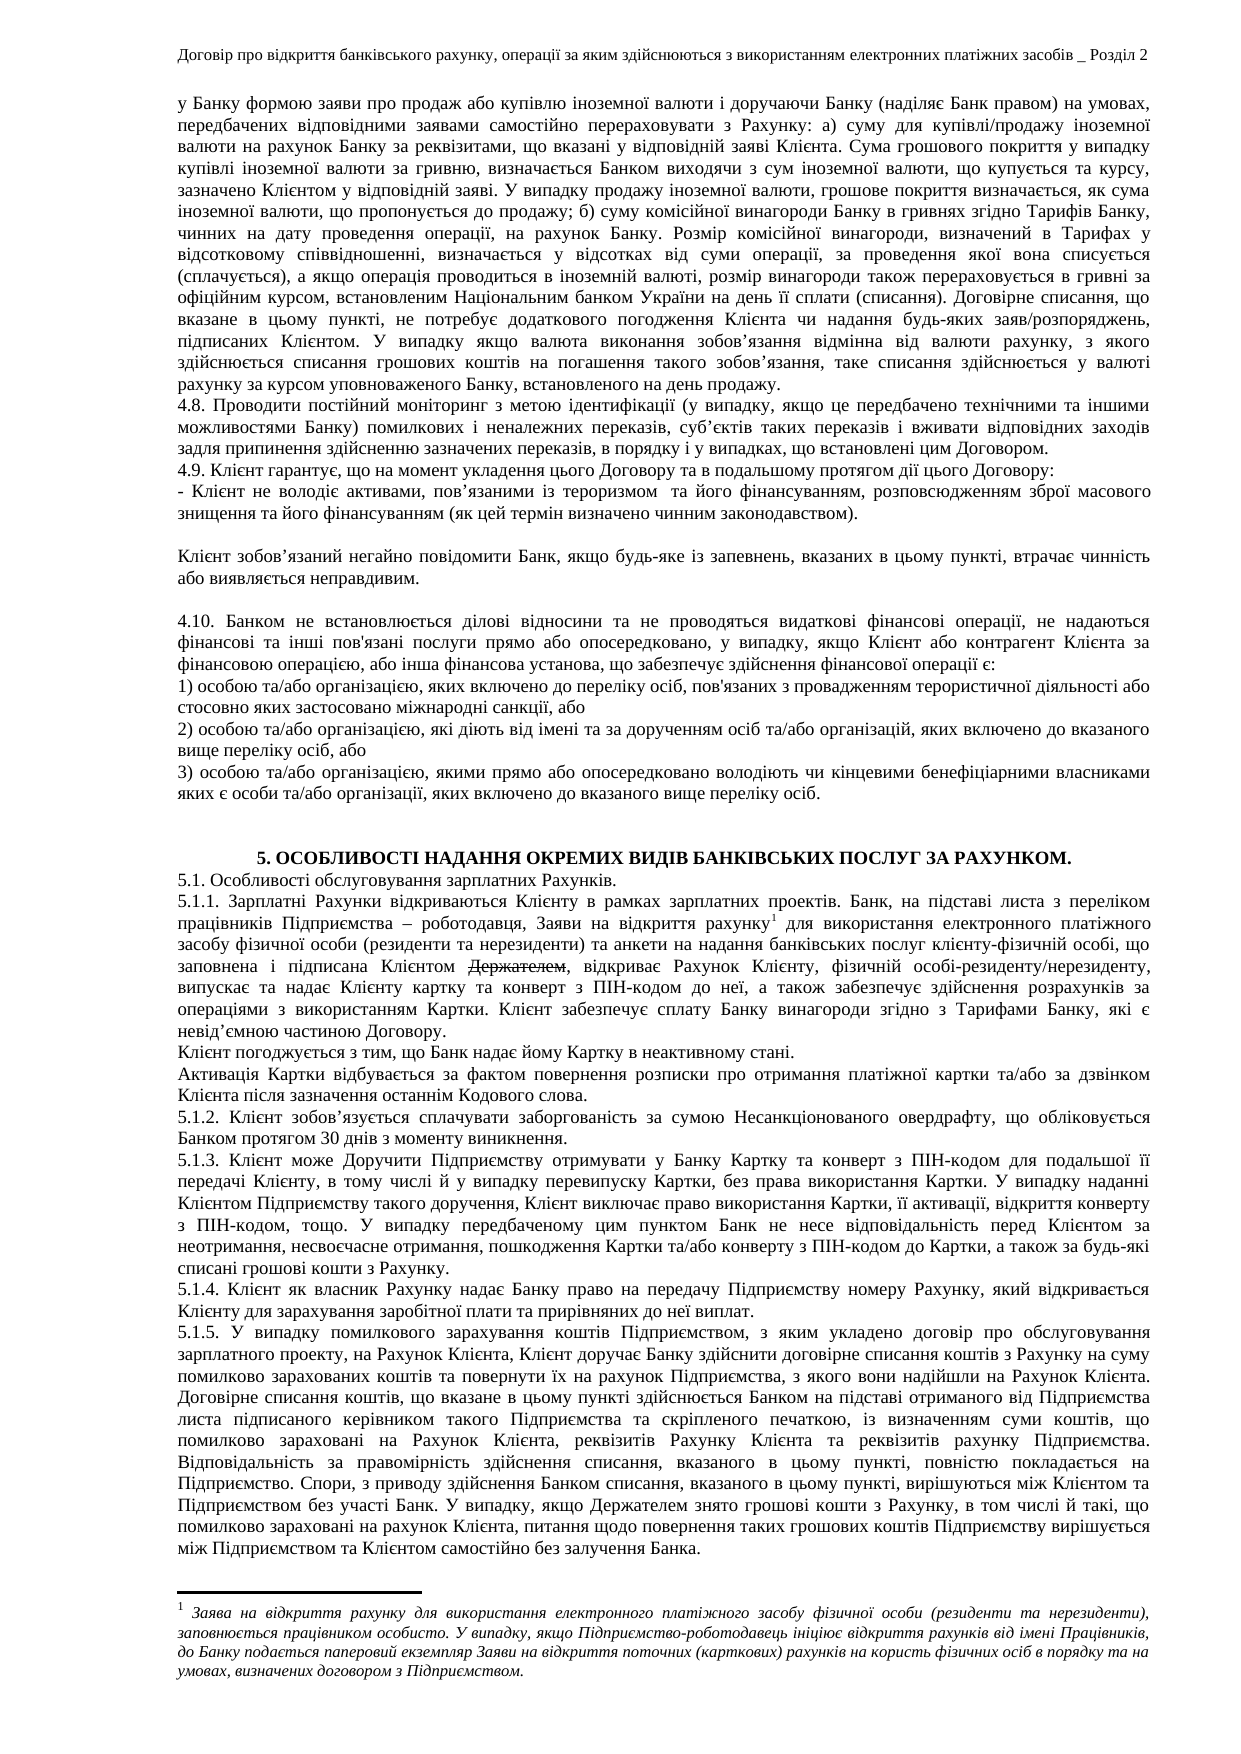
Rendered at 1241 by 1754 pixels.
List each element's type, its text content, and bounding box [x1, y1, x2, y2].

text 5.1.3. Клієнт може Доручити Підприємству отримувати у Банку Картку та конверт з ПІН-кодом для подальшої її передачі Клієнту, в тому числі й у випадку перевипуску Картки, без права використання Картки. У випадку наданні Клієнтом Підприємству такого доручення, Клієнт виключає право використання Картки, її активації, відкриття конверту з ПІН-кодом, тощо. У випадку передбаченому цим пунктом Банк не несе відповідальність перед Клієнтом за неотримання, несвоєчасне отримання, пошкодження Картки та/або конверту з ПІН-кодом до Картки, а також за будь-які списані грошові кошти з Рахунку. [177, 1149, 1152, 1278]
text 5. особливості надання окремих видів банківських послуг за Рахунком. [177, 847, 1152, 868]
text 5.1.2. Клієнт зобов’язується сплачувати заборгованість за сумою Несанкціонованого овердрафту, що обліковується Банком протягом 30 днів з моменту виникнення. [177, 1106, 1152, 1149]
text 5.1. Особливості обслуговування зарплатних Рахунків. [177, 868, 1152, 890]
text 4.10. Банком не встановлюється ділові відносини та не проводяться видаткові фінансові операції, не надаються фінансові та інші пов'язані послуги прямо або опосередковано, у випадку, якщо Клієнт або контрагент Клієнта за фінансовою операцією, або інша фінансова установа, що забезпечує здійснення фінансової операції є: [177, 610, 1152, 674]
text Активація Картки відбувається за фактом повернення розписки про отримання платіжної картки та/або за дзвінком Клієнта після зазначення останнім Кодового слова. [177, 1063, 1152, 1106]
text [177, 92, 1152, 394]
text 2) особою та/або організацією, які діють від імені та за дорученням осіб та/або організацій, яких включено до вказаного вище переліку осіб, або [177, 718, 1152, 761]
text 3) особою та/або організацією, якими прямо або опосередковано володіють чи кінцевими бенефіціарними власниками яких є особи та/або організації, яких включено до вказаного вище переліку осіб. [177, 761, 1152, 804]
text Клієнт погоджується з тим, що Банк надає йому Картку в неактивному стані. [177, 1041, 1152, 1063]
text 5.1.5. У випадку помилкового зарахування коштів Підприємством, з яким укладено договір про обслуговування зарплатного проекту, на Рахунок Клієнта, Клієнт доручає Банку здійснити договірне списання коштів з Рахунку на суму помилково зарахованих коштів та повернути їх на рахунок Підприємства, з якого вони надійшли на Рахунок Клієнта. Договірне списання коштів, що вказане в цьому пункті здійснюється Банком на підставі отриманого від Підприємства листа підписаного керівником такого Підприємства та скріпленого печаткою, із визначенням суми коштів, що помилково зараховані на Рахунок Клієнта, реквізитів Рахунку Клієнта та реквізитів рахунку Підприємства. Відповідальність за правомірність здійснення списання, вказаного в цьому пункті, повністю покладається на Підприємство. Спори, з приводу здійснення Банком списання, вказаного в цьому пункті, вирішуються між Клієнтом та Підприємством без участі Банк. У випадку, якщо Держателем знято грошові кошти з Рахунку, в том числі й такі, що помилково зараховані на рахунок Клієнта, питання щодо повернення таких грошових коштів Підприємству вирішується між Підприємством та Клієнтом самостійно без залучення Банка. [177, 1321, 1152, 1558]
text 5.1.1. Зарплатні Рахунки відкриваються Клієнту в рамках зарплатних проектів. Банк, на підставі листа з переліком працівників Підприємства – роботодавця, Заяви на відкриття рахунку для використання електронного платіжного засобу фізичної особи (резиденти та нерезиденти) та анкети на надання банківських послуг клієнту-фізичній особі, що заповнена і підписана Клієнтом Держателем, відкриває Рахунок Клієнту, фізичній особі-резиденту/нерезиденту, випускає та надає Клієнту картку та конверт з ПІН-кодом до неї, а також забезпечує здійснення розрахунків за операціями з використанням Картки. Клієнт забезпечує сплату Банку винагороди згідно з Тарифами Банку, які є невід’ємною частиною Договору. [177, 890, 1152, 1041]
text 1) особою та/або організацією, яких включено до переліку осіб, пов'язаних з провадженням терористичної діяльності або стосовно яких застосовано міжнародні санкції, або [177, 674, 1152, 718]
text 5.1.4. Клієнт як власник Рахунку надає Банку право на передачу Підприємству номеру Рахунку, який відкривається Клієнту для зарахування заробітної плати та прирівняних до неї виплат. [177, 1278, 1152, 1321]
text 4.9. Клієнт гарантує, що на момент укладення цього Договору та в подальшому протягом дії цього Договору: [177, 459, 1152, 480]
text 4.8. Проводити постійний моніторинг з метою ідентифікації (у випадку, якщо це передбачено технічними та іншими можливостями Банку) помилкових і неналежних переказів, суб’єктів таких переказів і вживати відповідних заходів задля припинення здійсненню зазначених переказів, в порядку і у випадках, що встановлені цим Договором. [177, 394, 1152, 459]
text - Клієнт не володіє активами, пов’язаними із тероризмом та його фінансуванням, розповсюдженням зброї масового знищення та його фінансуванням (як цей термін визначено чинним законодавством). [177, 480, 1152, 523]
text Клієнт зобов’язаний негайно повідомити Банк, якщо будь-яке із запевнень, вказаних в цьому пункті, втрачає чинність або виявляється неправдивим. [177, 545, 1152, 588]
